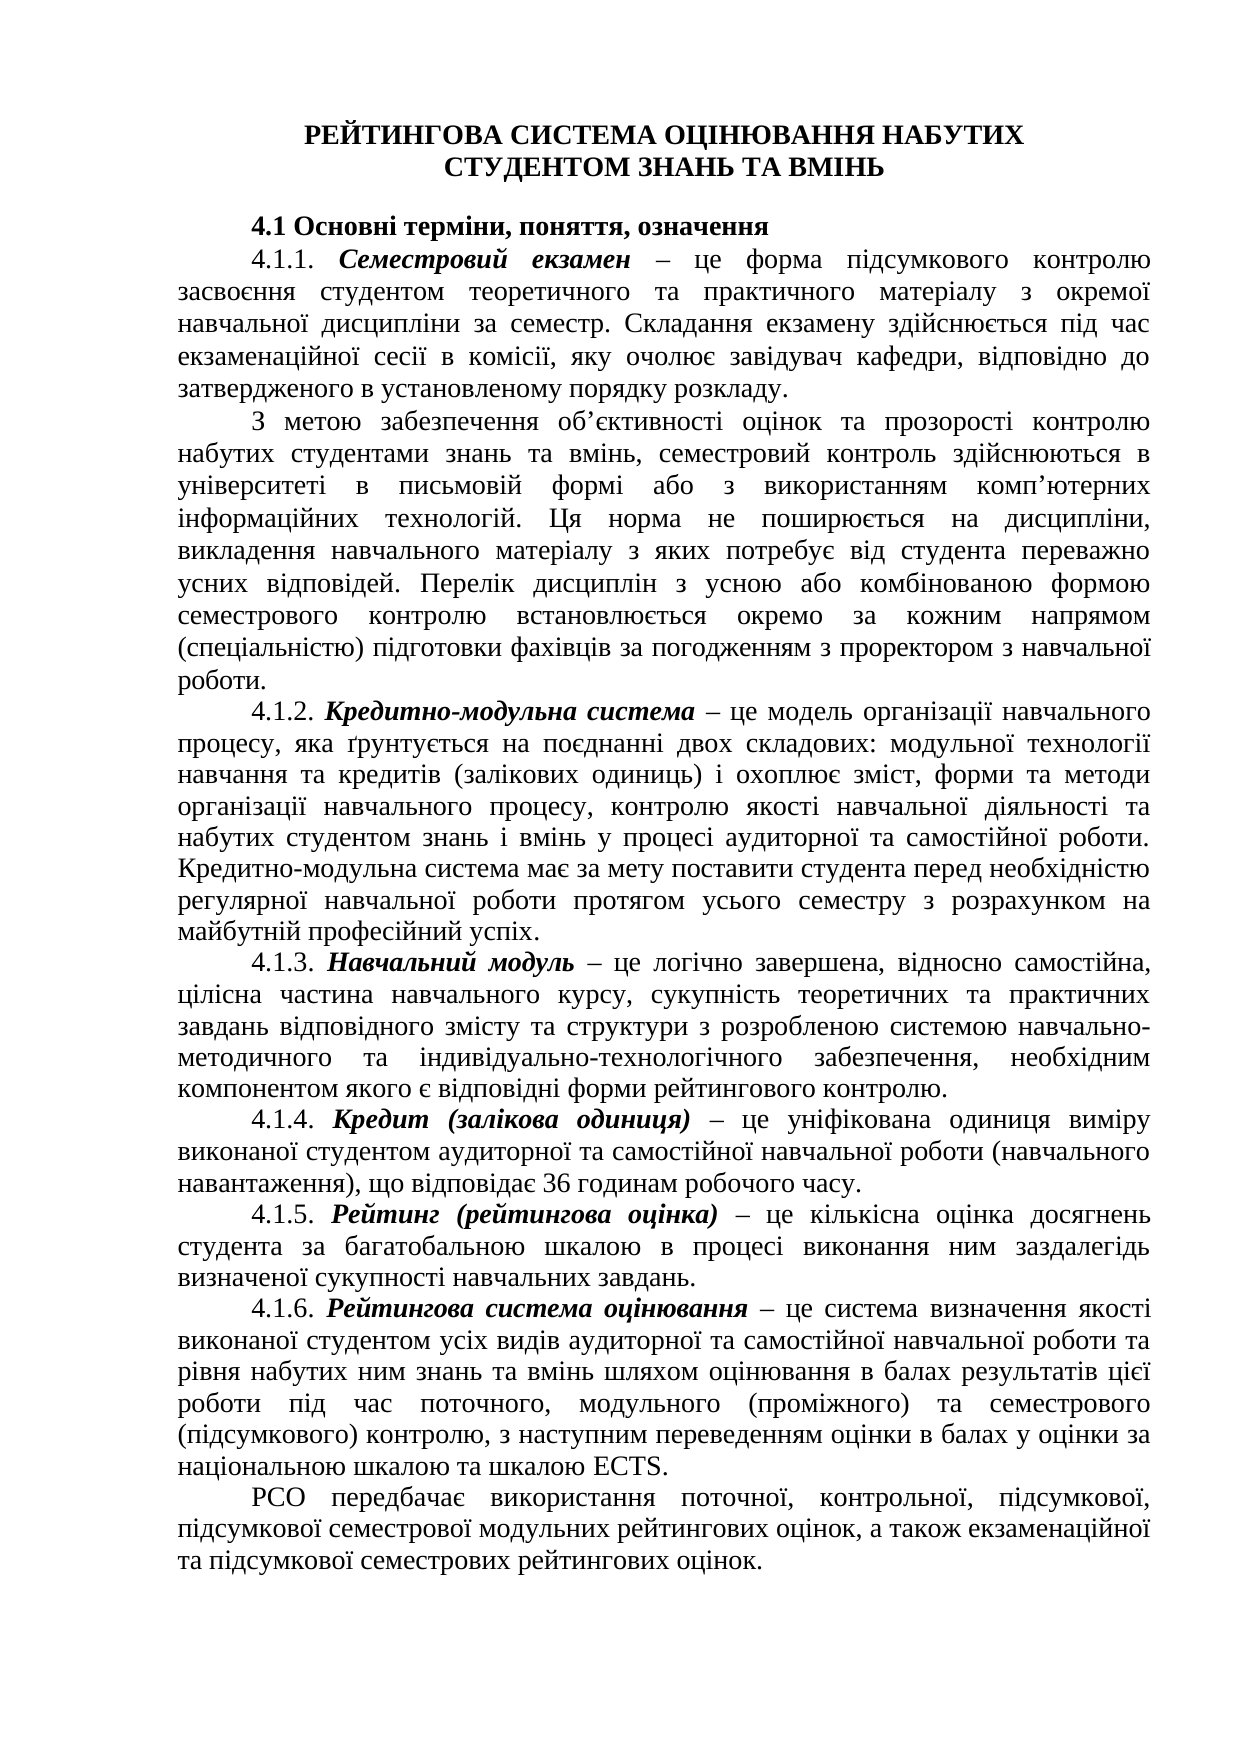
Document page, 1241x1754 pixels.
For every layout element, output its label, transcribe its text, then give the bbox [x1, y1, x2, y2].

text 4.1.1. Семестровий екзамен – це форма підсумкового контролю засвоєння студентом теоретичного та практичного матеріалу з окремої навчальної дисципліни за семестр. Складання екзамену здійснюється під час екзаменаційної сесії в комісії, яку очолює завідувач кафедри, відповідно до затвердженого в установленому порядку розкладу. [177, 242, 1152, 404]
text 4.1 Основні терміни, поняття, означення [177, 209, 1152, 242]
text СТУДЕНТОМ ЗНАНЬ ТА ВМІНЬ [177, 151, 1152, 183]
text 4.1.6. Рейтингова система оцінювання – це система визначення якості виконаної студентом усіх видів аудиторної та самостійної навчальної роботи та рівня набутих ним знань та вмінь шляхом оцінювання в балах результатів цієї роботи під час поточного, модульного (проміжного) та семестрового (підсумкового) контролю, з наступним переведенням оцінки в балах у оцінки за національною шкалою та шкалою ECTS. [177, 1292, 1152, 1481]
text 4.1.2. Кредитно-модульна система – це модель організації навчального процесу, яка ґрунтується на поєднанні двох складових: модульної технології навчання та кредитів (залікових одиниць) і охоплює зміст, форми та методи організації навчального процесу, контролю якості навчальної діяльності та набутих студентом знань і вмінь у процесі аудиторної та самостійної роботи. Кредитно-модульна система має за мету поставити студента перед необхідністю регулярної навчальної роботи протягом усього семестру з розрахунком на майбутній професійний успіх. [177, 695, 1152, 947]
text 4.1.4. Кредит (залікова одиниця) – це уніфікована одиниця виміру виконаної студентом аудиторної та самостійної навчальної роботи (навчального навантаження), що відповідає 36 годинам робочого часу. [177, 1104, 1152, 1198]
text РЕЙТИНГОВА СИСТЕМА ОЦІНЮВАННЯ НАБУТИХ [177, 118, 1152, 151]
text З метою забезпечення об’єктивності оцінок та прозорості контролю набутих студентами знань та вмінь, семестровий контроль здійснюються в університеті в письмовій формі або з використанням комп’ютерних інформаційних технологій. Ця норма не поширюється на дисципліни, викладення навчального матеріалу з яких потребує від студента переважно усних відповідей. Перелік дисциплін з усною або комбінованою формою семестрового контролю встановлюється окремо за кожним напрямом (спеціальністю) підготовки фахівців за погодженням з проректором з навчальної роботи. [177, 404, 1152, 695]
text РСО передбачає використання поточної, контрольної, підсумкової, підсумкової семестрової модульних рейтингових оцінок, а також екзаменаційної та підсумкової семестрових рейтингових оцінок. [177, 1481, 1152, 1575]
text 4.1.3. Навчальний модуль – це логічно завершена, відносно самостійна, цілісна частина навчального курсу, сукупність теоретичних та практичних завдань відповідного змісту та структури з розробленою системою навчально-методичного та індивідуально-технологічного забезпечення, необхідним компонентом якого є відповідні форми рейтингового контролю. [177, 947, 1152, 1104]
text 4.1.5. Рейтинг (рейтингова оцінка) – це кількісна оцінка досягнень студента за багатобальною шкалою в процесі виконання ним заздалегідь визначеної сукупності навчальних завдань. [177, 1198, 1152, 1292]
